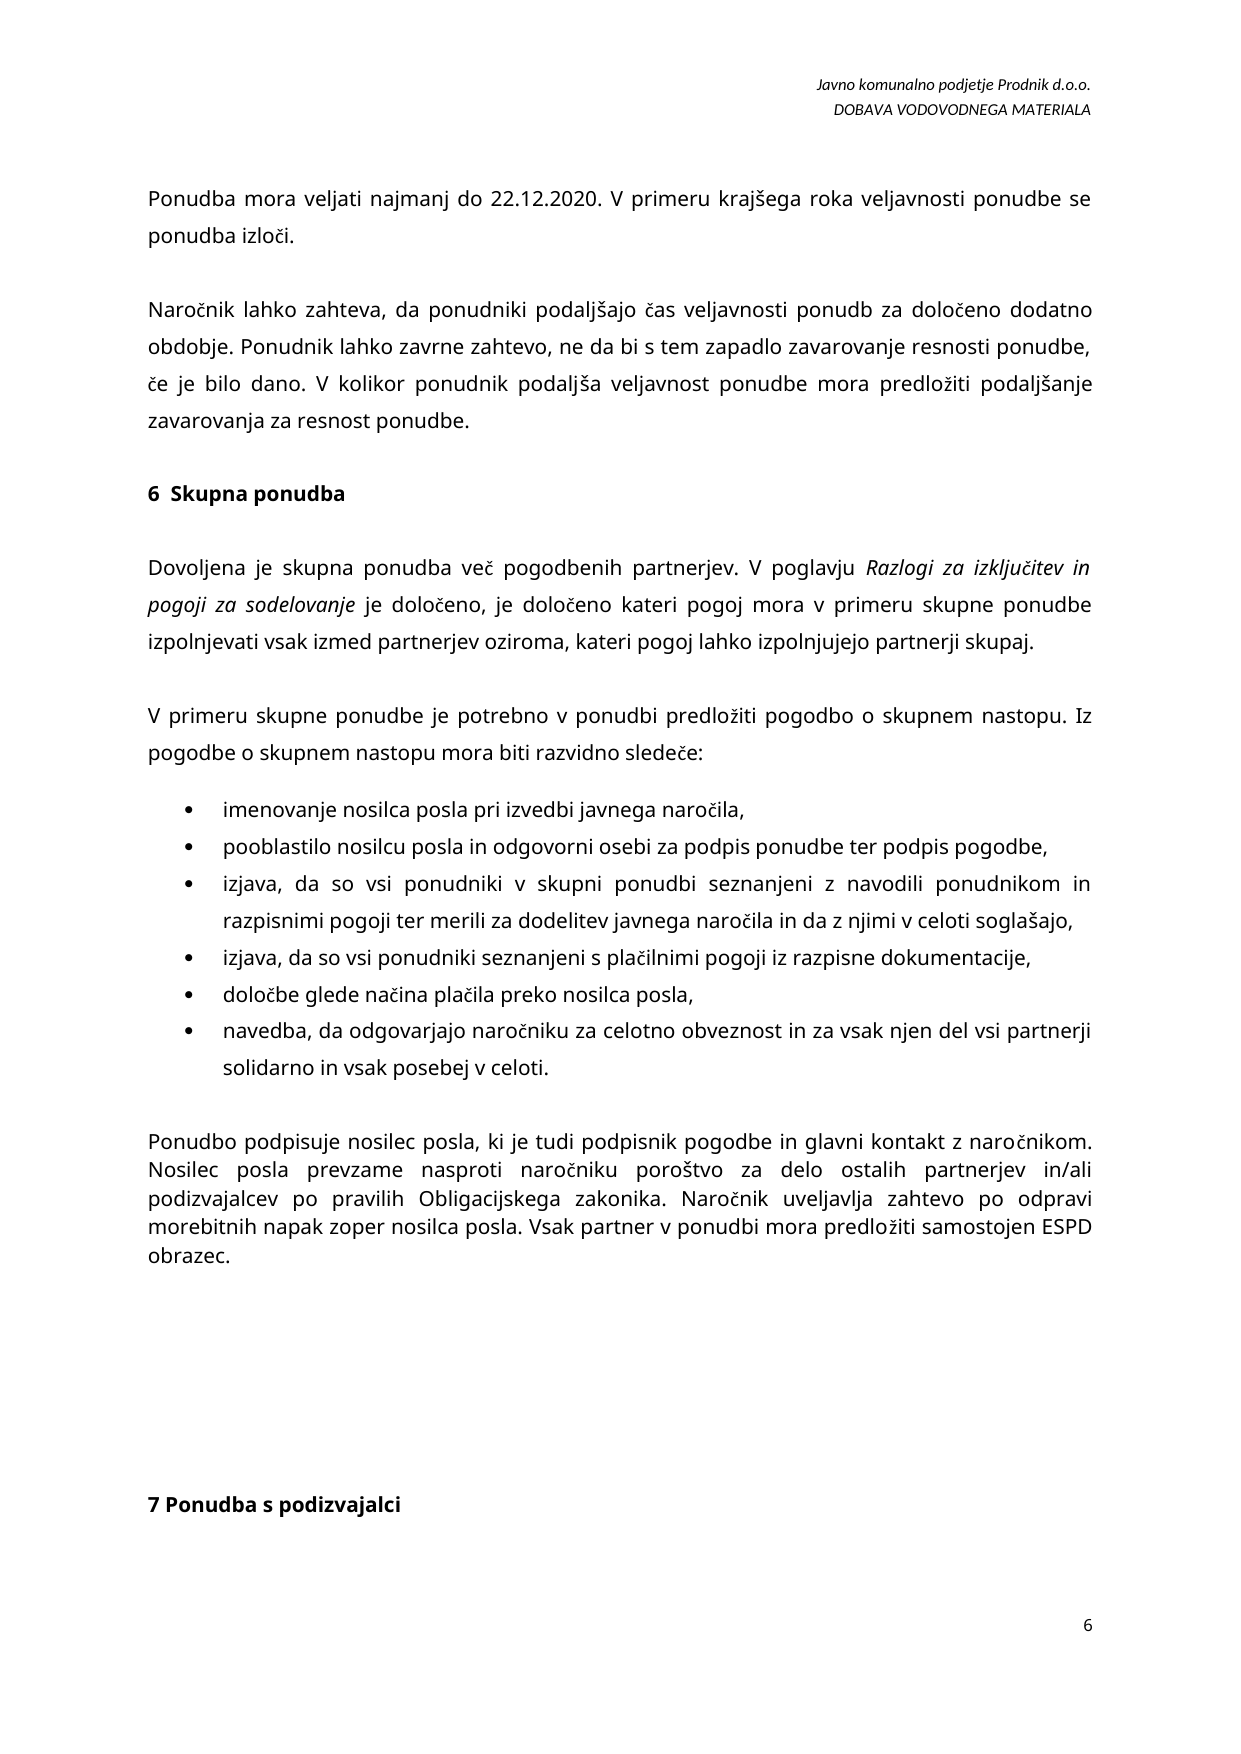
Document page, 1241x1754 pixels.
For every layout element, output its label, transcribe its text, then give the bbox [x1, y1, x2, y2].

text 7 Ponudba s podizvajalci [148, 1491, 1093, 1519]
list imenovanje nosilca posla pri izvedbi javnega naročila, [185, 795, 1093, 824]
list izjava, da so vsi ponudniki v skupni ponudbi seznanjeni z navodili ponudnikom in razpisnimi pogoji ter merili za dodelitev javnega naročila in da z njimi v celoti soglašajo, [185, 869, 1093, 934]
text Ponudbo podpisuje nosilec posla, ki je tudi podpisnik pogodbe in glavni kontakt z naročnikom. Nosilec posla prevzame nasproti naročniku poroštvo za delo ostalih partnerjev in/ali podizvajalcev po pravilih Obligacijskega zakonika. Naročnik uveljavlja zahtevo po odpravi morebitnih napak zoper nosilca posla. Vsak partner v ponudbi mora predložiti samostojen ESPD obrazec. [148, 1127, 1093, 1269]
text V primeru skupne ponudbe je potrebno v ponudbi predložiti pogodbo o skupnem nastopu. Iz pogodbe o skupnem nastopu mora biti razvidno sledeče: [148, 701, 1093, 766]
text Naročnik lahko zahteva, da ponudniki podaljšajo čas veljavnosti ponudb za določeno dodatno obdobje. Ponudnik lahko zavrne zahtevo, ne da bi s tem zapadlo zavarovanje resnosti ponudbe, če je bilo dano. V kolikor ponudnik podaljša veljavnost ponudbe mora predložiti podaljšanje zavarovanja za resnost ponudbe. [148, 295, 1093, 434]
text 6 Skupna ponudba [148, 479, 1093, 508]
text Dovoljena je skupna ponudba več pogodbenih partnerjev. V poglavju Razlogi za izključitev in pogoji za sodelovanje je določeno, je določeno kateri pogoj mora v primeru skupne ponudbe izpolnjevati vsak izmed partnerjev oziroma, kateri pogoj lahko izpolnjujejo partnerji skupaj. [148, 553, 1093, 655]
list izjava, da so vsi ponudniki seznanjeni s plačilnimi pogoji iz razpisne dokumentacije, [185, 943, 1093, 971]
list določbe glede načina plačila preko nosilca posla, [185, 980, 1093, 1008]
list navedba, da odgovarjajo naročniku za celotno obveznost in za vsak njen del vsi partnerji solidarno in vsak posebej v celoti. [185, 1017, 1093, 1082]
text Ponudba mora veljati najmanj do 22.12.2020. V primeru krajšega roka veljavnosti ponudbe se ponudba izloči. [148, 184, 1093, 250]
list pooblastilo nosilcu posla in odgovorni osebi za podpis ponudbe ter podpis pogodbe, [185, 832, 1093, 861]
